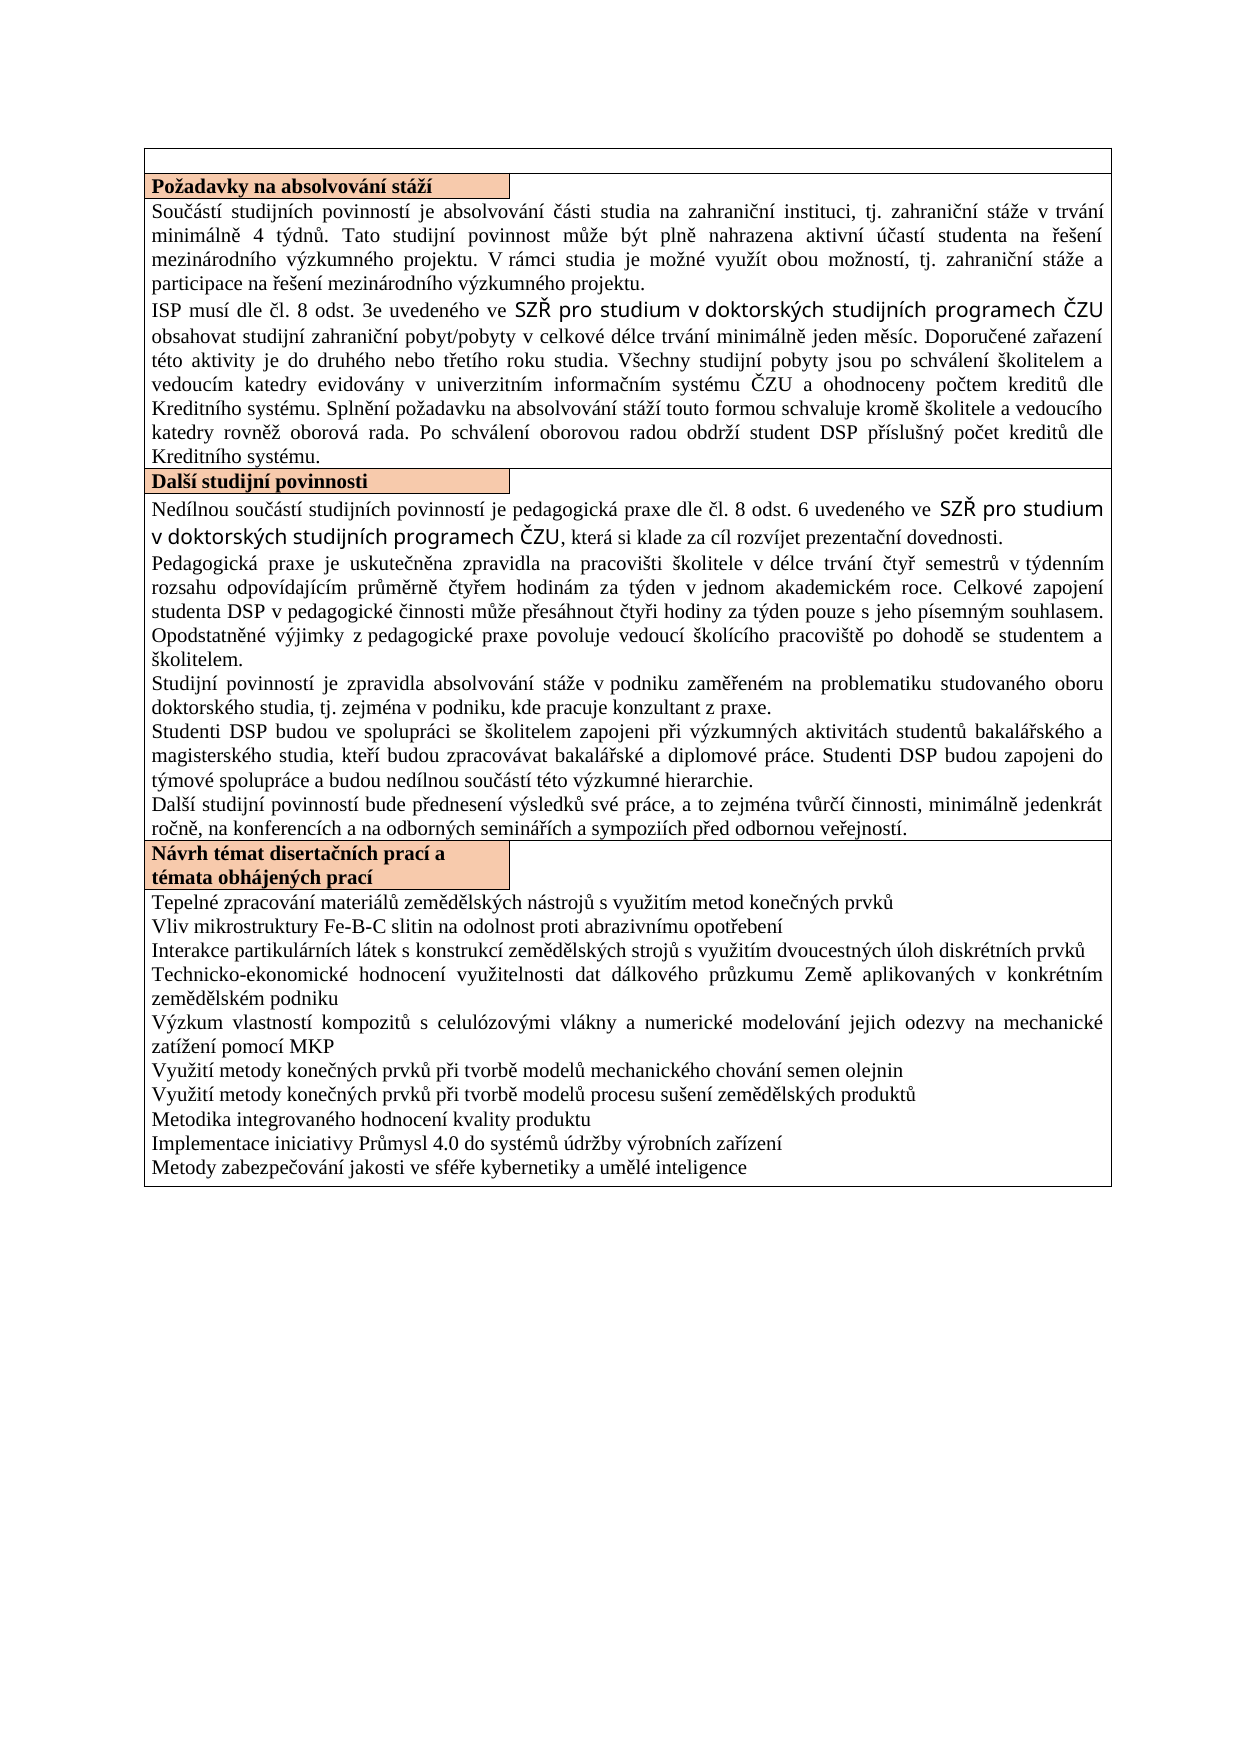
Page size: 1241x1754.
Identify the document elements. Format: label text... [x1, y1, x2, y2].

table_cell Tepelné zpracování materiálů zemědělských nástrojů s využitím metod konečných prvků Vliv mikrostruktury Fe-B-C slitin na odolnost proti abrazivnímu opotřebení Interakce partikulárních látek s konstrukcí zemědělských strojů s využitím dvoucestných úloh diskrétních prvků Technicko-ekonomické hodnocení využitelnosti dat dálkového průzkumu Země aplikovaných v konkrétním zemědělském podniku Výzkum vlastností kompozitů s celulózovými vlákny a numerické modelování jejich odezvy na mechanické zatížení pomocí MKP Využití metody konečných prvků při tvorbě modelů mechanického chování semen olejnin Využití metody konečných prvků při tvorbě modelů procesu sušení zemědělských produktů Metodika integrovaného hodnocení kvality produktu Implementace iniciativy Průmysl 4.0 do systémů údržby výrobních zařízení Metody zabezpečování jakosti ve sféře kybernetiky a umělé inteligence [145, 889, 1111, 1186]
table_cell Návrh témat disertačních prací a témata obhájených prací [145, 841, 509, 889]
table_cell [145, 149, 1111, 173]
table_cell [510, 174, 1111, 198]
table_cell Nedílnou součástí studijních povinností je pedagogická praxe dle čl. 8 odst. 6 uvedeného ve SZŘ pro studium v doktorských studijních programech ČZU, která si klade za cíl rozvíjet prezentační dovednosti. Pedagogická praxe je uskutečněna zpravidla na pracovišti školitele v délce trvání čtyř semestrů v týdenním rozsahu odpovídajícím průměrně čtyřem hodinám za týden v jednom akademickém roce. Celkové zapojení studenta DSP v pedagogické činnosti může přesáhnout čtyři hodiny za týden pouze s jeho písemným souhlasem. Opodstatněné výjimky z pedagogické praxe povoluje vedoucí školícího pracoviště po dohodě se studentem a školitelem. Studijní povinností je zpravidla absolvování stáže v podniku zaměřeném na problematiku studovaného oboru doktorského studia, tj. zejména v podniku, kde pracuje konzultant z praxe. Studenti DSP budou ve spolupráci se školitelem zapojeni při výzkumných aktivitách studentů bakalářského a magisterského studia, kteří budou zpracovávat bakalářské a diplomové práce. Studenti DSP budou zapojeni do týmové spolupráce a budou nedílnou součástí této výzkumné hierarchie. Další studijní povinností bude přednesení výsledků své práce, a to zejména tvůrčí činnosti, minimálně jedenkrát ročně, na konferencích a na odborných seminářích a sympoziích před odbornou veřejností. [145, 493, 1111, 840]
table_cell [510, 469, 1111, 493]
table_cell [510, 841, 1111, 889]
table_cell Požadavky na absolvování stáží [145, 174, 509, 198]
table_cell Součástí studijních povinností je absolvování části studia na zahraniční instituci, tj. zahraniční stáže v trvání minimálně 4 týdnů. Tato studijní povinnost může být plně nahrazena aktivní účastí studenta na řešení mezinárodního výzkumného projektu. V rámci studia je možné využít obou možností, tj. zahraniční stáže a participace na řešení mezinárodního výzkumného projektu. ISP musí dle čl. 8 odst. 3e uvedeného ve SZŘ pro studium v doktorských studijních programech ČZU obsahovat studijní zahraniční pobyt/pobyty v celkové délce trvání minimálně jeden měsíc. Doporučené zařazení této aktivity je do druhého nebo třetího roku studia. Všechny studijní pobyty jsou po schválení školitelem a vedoucím katedry evidovány v univerzitním informačním systému ČZU a ohodnoceny počtem kreditů dle Kreditního systému. Splnění požadavku na absolvování stáží touto formou schvaluje kromě školitele a vedoucího katedry rovněž oborová rada. Po schválení oborovou radou obdrží student DSP příslušný počet kreditů dle Kreditního systému. [145, 198, 1111, 468]
table_cell Další studijní povinnosti [145, 469, 509, 493]
